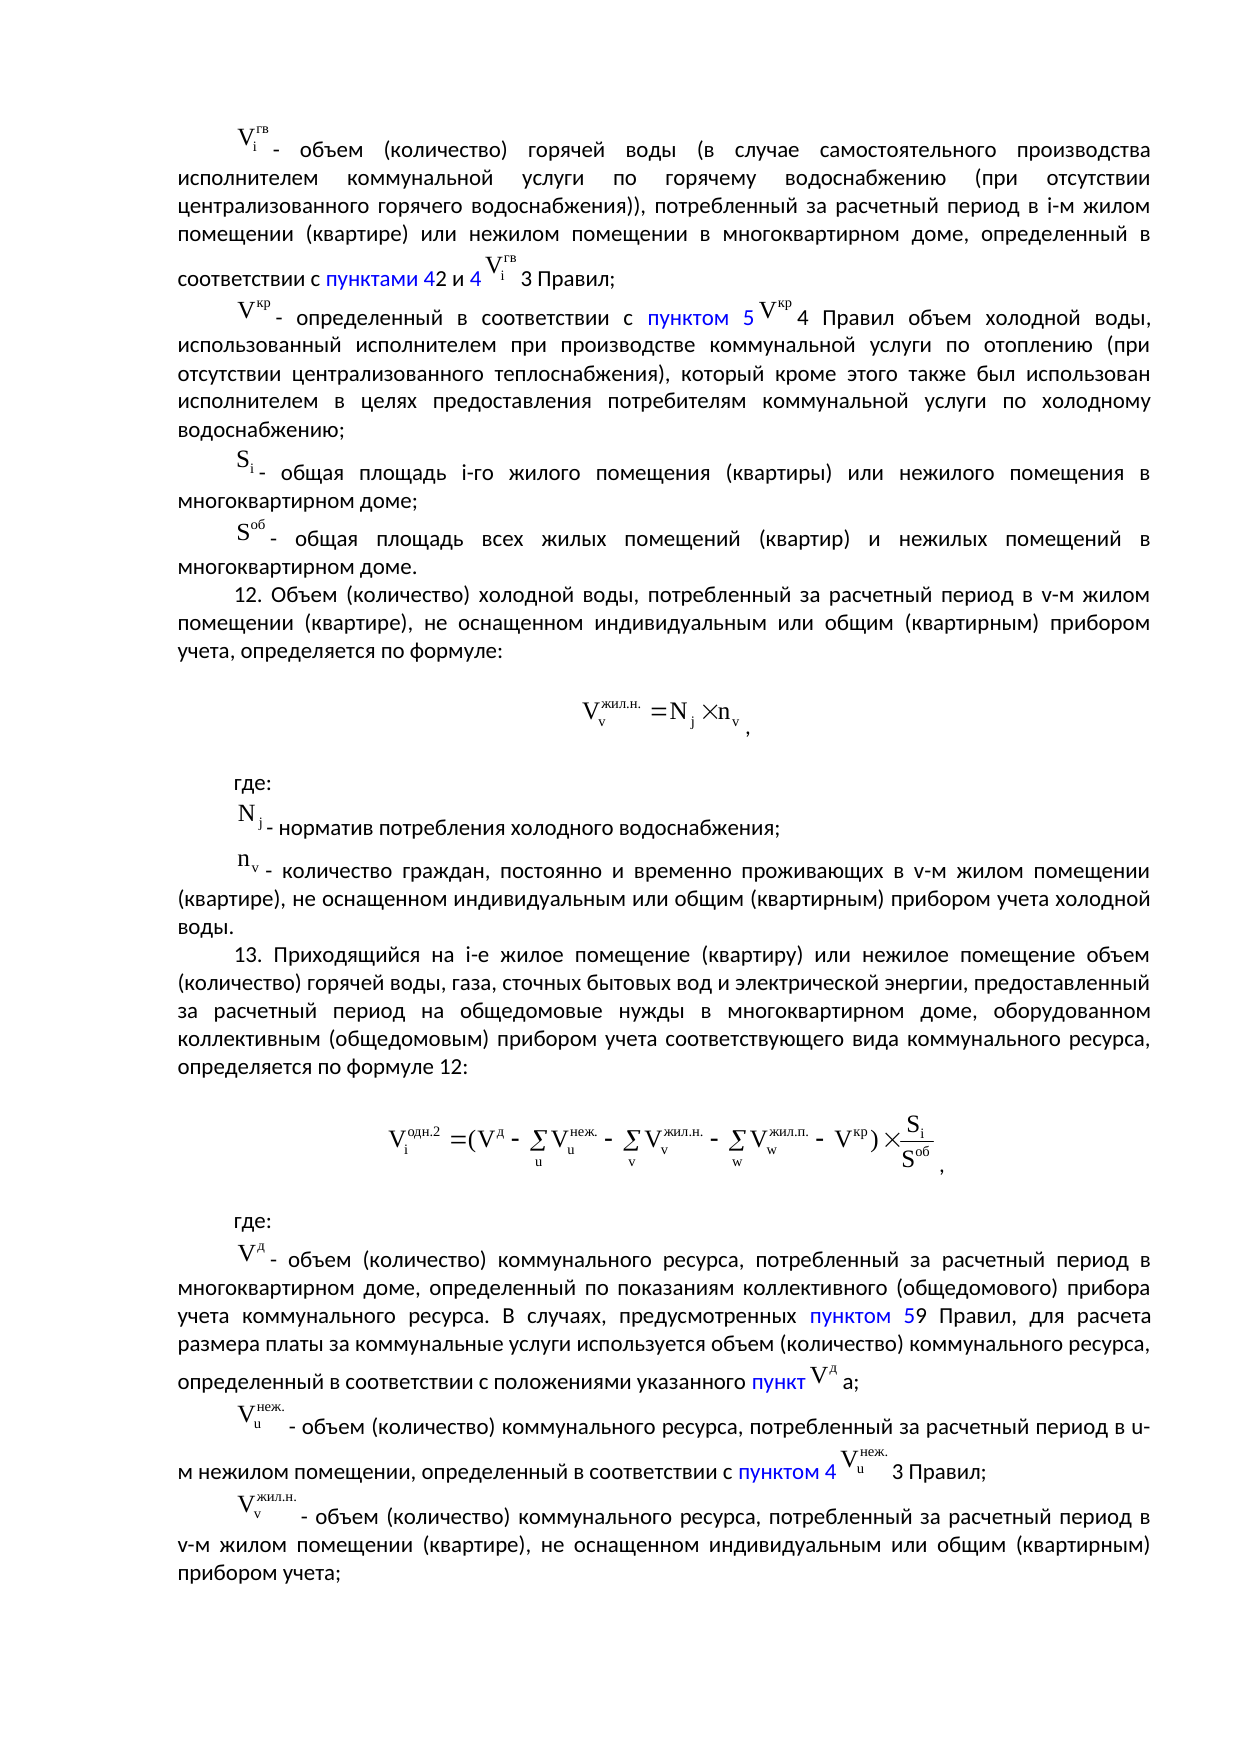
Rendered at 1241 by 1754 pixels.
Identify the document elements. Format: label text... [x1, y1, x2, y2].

text - определенный в соответствии с пунктом 54 Правил объем холодной воды, использованный исполнителем при производстве коммунальной услуги по отоплению (при отсутствии централизованного теплоснабжения), который кроме этого также был использован исполнителем в целях предоставления потребителям коммунальной услуги по холодному водоснабжению; [177, 292, 1152, 443]
text - объем (количество) коммунального ресурса, потребленный за расчетный период в многоквартирном доме, определенный по показаниям коллективного (общедомового) прибора учета коммунального ресурса. В случаях, предусмотренных пунктом 59 Правил, для расчета размера платы за коммунальные услуги используется объем (количество) коммунального ресурса, определенный в соответствии с положениями указанного пункта; [177, 1234, 1152, 1396]
text где: [177, 1207, 1152, 1234]
text 12. Объем (количество) холодной воды, потребленный за расчетный период в v-м жилом помещении (квартире), не оснащенном индивидуальным или общим (квартирным) прибором учета, определяется по формуле: [177, 580, 1152, 664]
text - объем (количество) горячей воды (в случае самостоятельного производства исполнителем коммунальной услуги по горячему водоснабжению (при отсутствии централизованного горячего водоснабжения)), потребленный за расчетный период в i-м жилом помещении (квартире) или нежилом помещении в многоквартирном доме, определенный в соответствии с пунктами 42 и 43 Правил; [177, 118, 1152, 292]
text - объем (количество) коммунального ресурса, потребленный за расчетный период в v-м жилом помещении (квартире), не оснащенном индивидуальным или общим (квартирным) прибором учета; [177, 1486, 1152, 1587]
text , [177, 692, 1152, 740]
text - общая площадь всех жилых помещений (квартир) и нежилых помещений в многоквартирном доме. [177, 514, 1152, 580]
text - количество граждан, постоянно и временно проживающих в v-м жилом помещении (квартире), не оснащенном индивидуальным или общим (квартирным) прибором учета холодной воды. [177, 841, 1152, 940]
text , [177, 1108, 1152, 1178]
text 13. Приходящийся на i-е жилое помещение (квартиру) или нежилое помещение объем (количество) горячей воды, газа, сточных бытовых вод и электрической энергии, предоставленный за расчетный период на общедомовые нужды в многоквартирном доме, оборудованном коллективным (общедомовым) прибором учета соответствующего вида коммунального ресурса, определяется по формуле 12: [177, 940, 1152, 1080]
text где: [177, 768, 1152, 796]
text - общая площадь i-го жилого помещения (квартиры) или нежилого помещения в многоквартирном доме; [177, 443, 1152, 514]
text - объем (количество) коммунального ресурса, потребленный за расчетный период в u-м нежилом помещении, определенный в соответствии с пунктом 43 Правил; [177, 1396, 1152, 1486]
text - норматив потребления холодного водоснабжения; [177, 796, 1152, 841]
